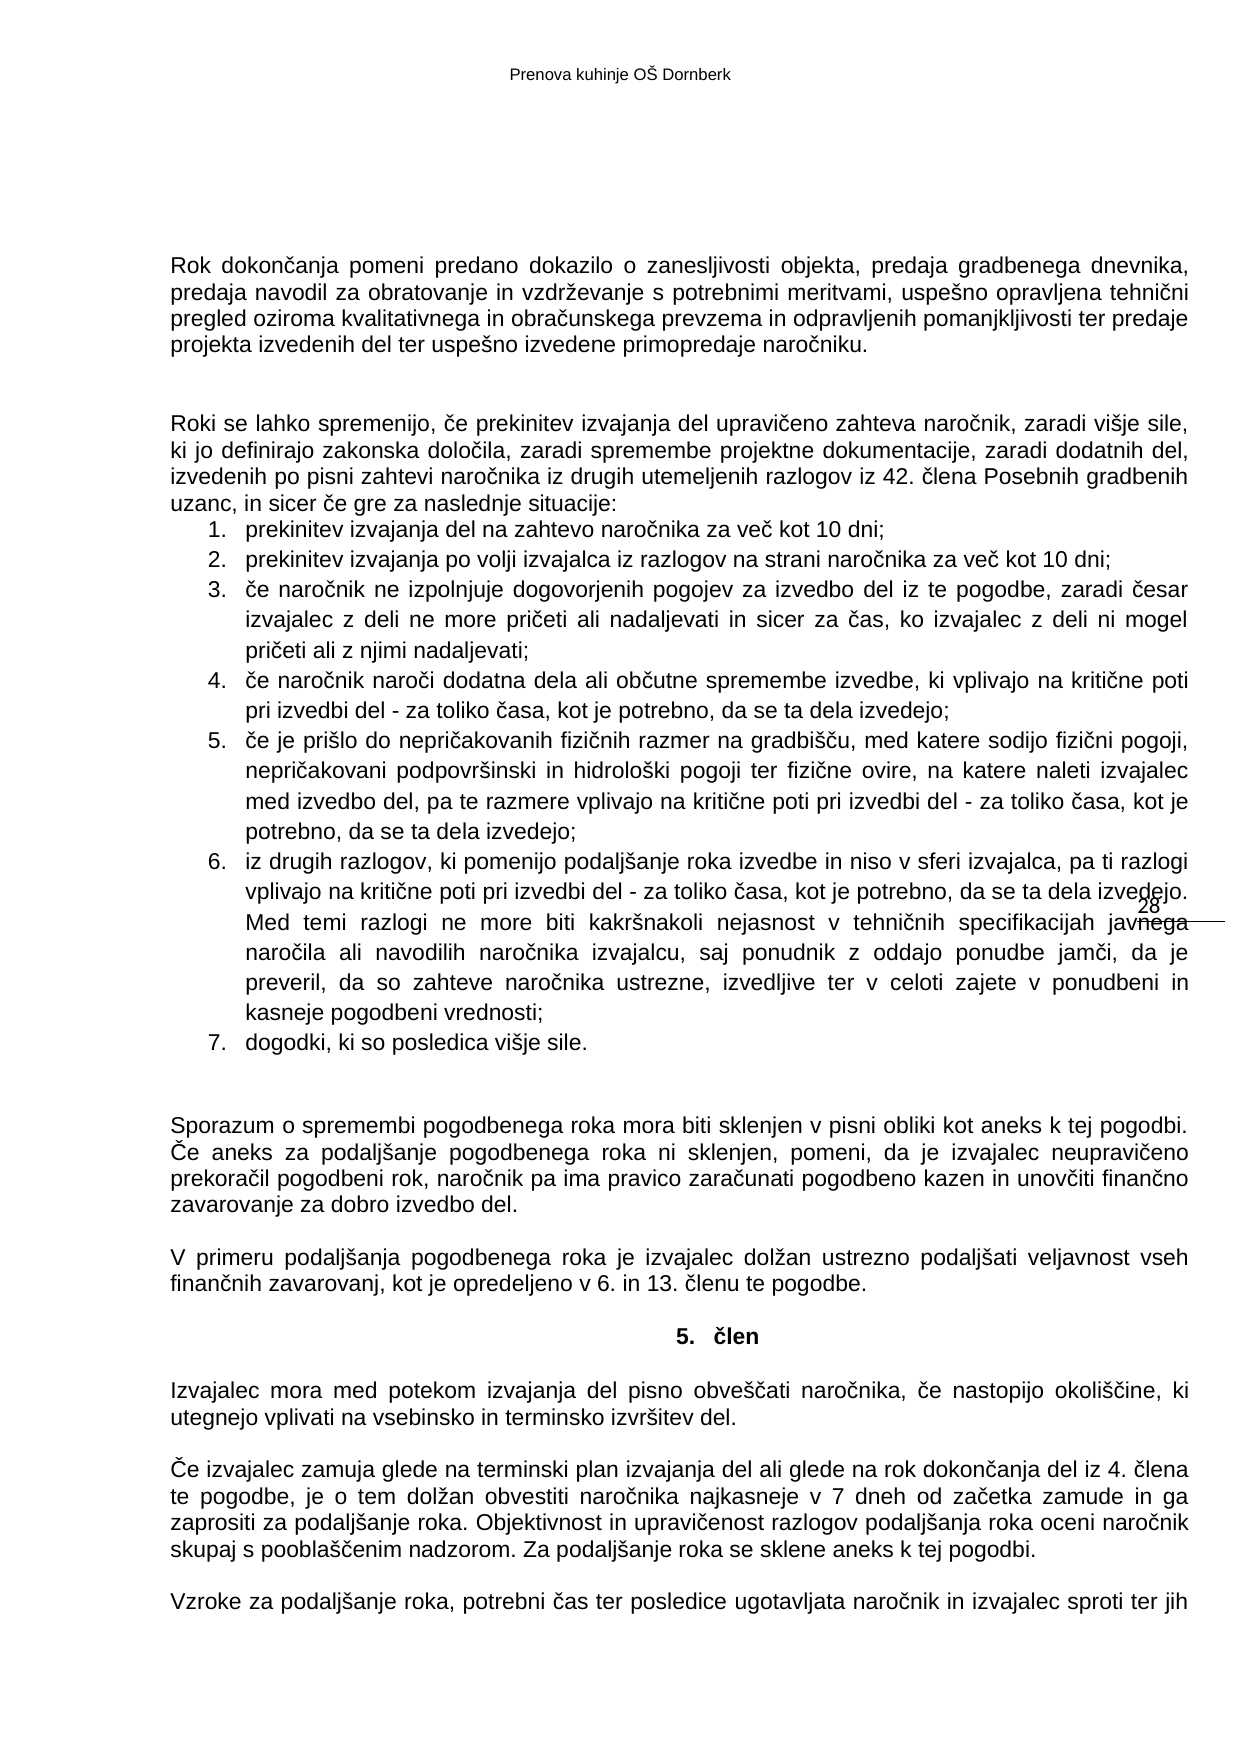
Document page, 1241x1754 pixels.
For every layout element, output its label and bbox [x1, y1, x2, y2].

table_header [148, 226, 1240, 1614]
